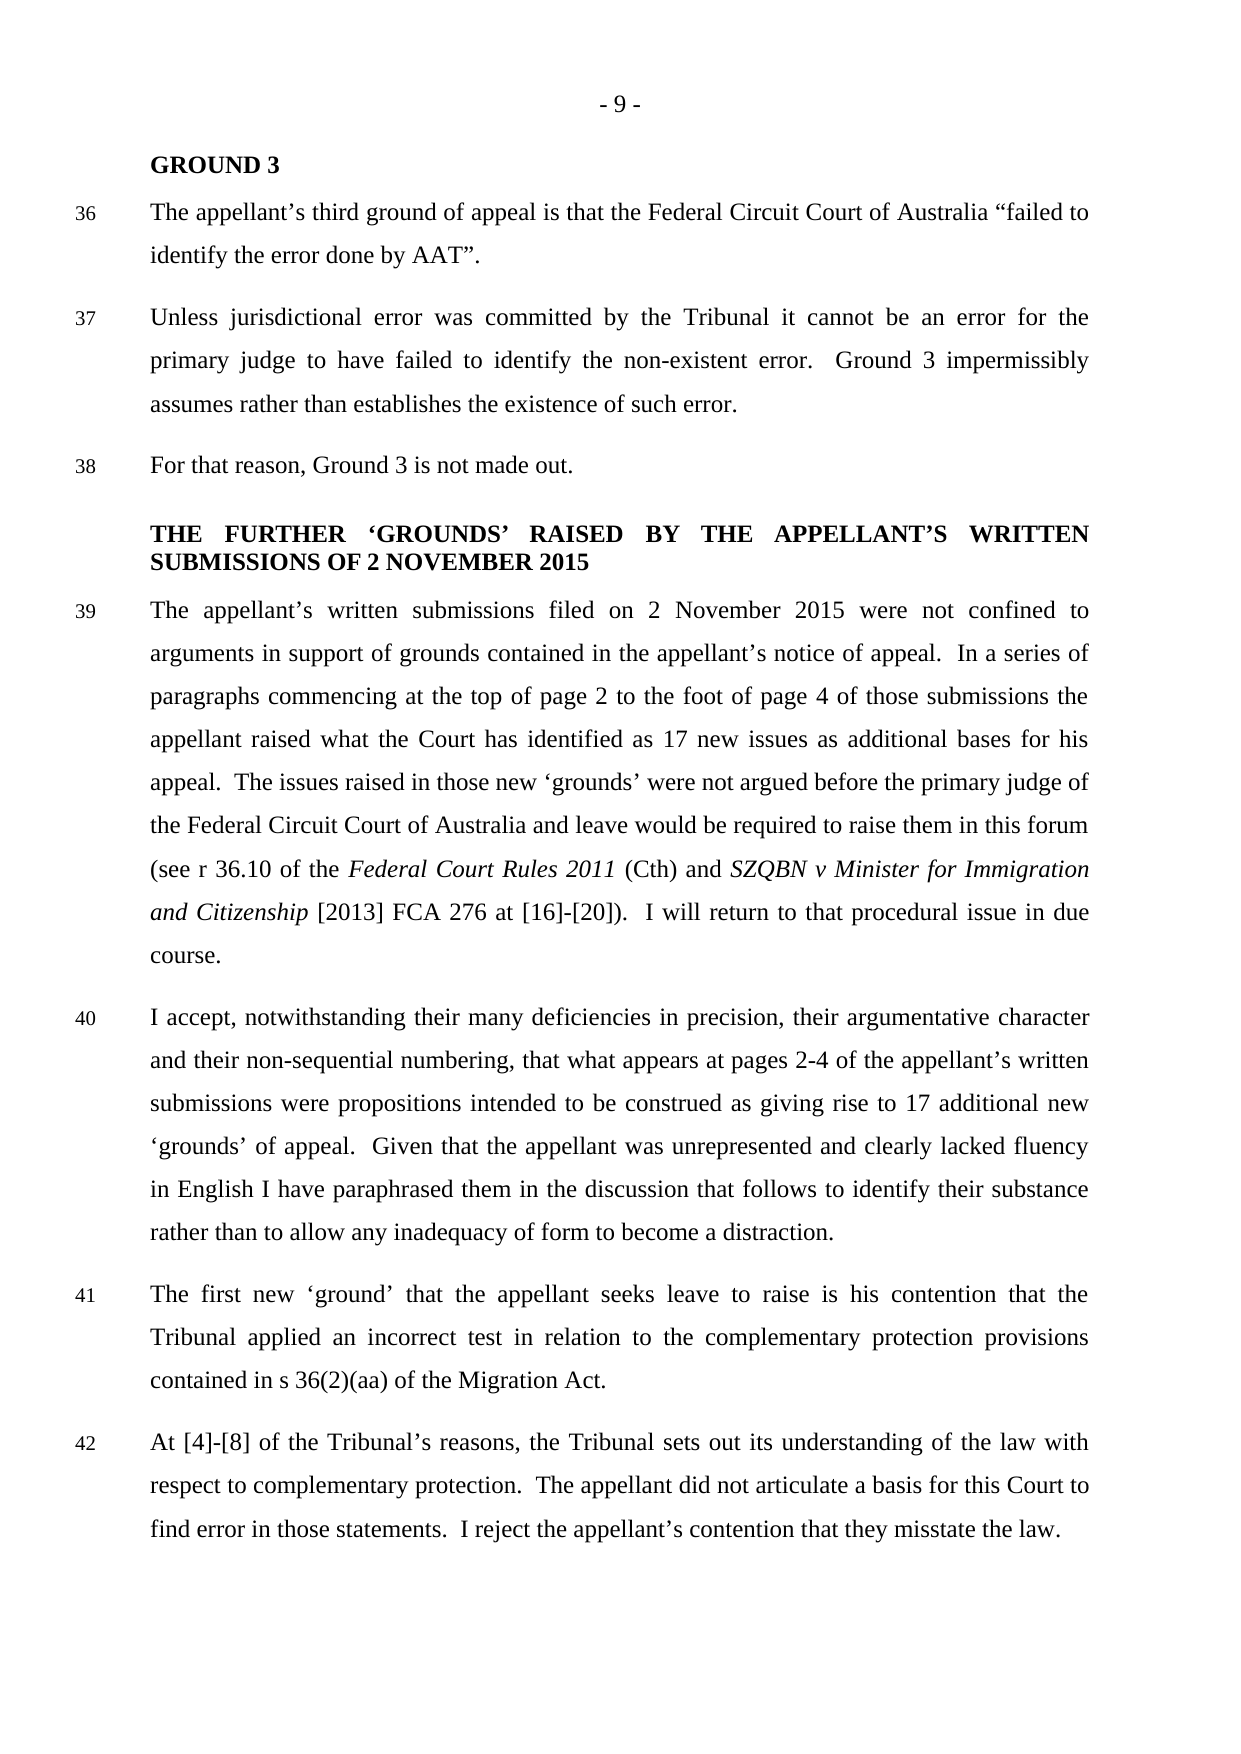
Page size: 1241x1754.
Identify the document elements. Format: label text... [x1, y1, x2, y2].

text The appellant’s written submissions filed on 2 November 2015 were not confined to arguments in support of grounds contained in the appellant’s notice of appeal. In a series of paragraphs commencing at the top of page 2 to the foot of page 4 of those submissions the appellant raised what the Court has identified as 17 new issues as additional bases for his appeal. The issues raised in those new ‘grounds’ were not argued before the primary judge of the Federal Circuit Court of Australia and leave would be required to raise them in this forum (see r 36.10 of the Federal Court Rules 2011 (Cth) and SZQBN v Minister for Immigration and Citizenship [2013] FCA 276 at [16]-[20]). I will return to that procedural issue in due course. [75, 595, 1090, 969]
subtitle Ground 3 [150, 150, 1090, 179]
text At [4]-[8] of the Tribunal’s reasons, the Tribunal sets out its understanding of the law with respect to complementary protection. The appellant did not articulate a basis for this Court to find error in those statements. I reject the appellant’s contention that they misstate the law. [75, 1427, 1090, 1542]
text Unless jurisdictional error was committed by the Tribunal it cannot be an error for the primary judge to have failed to identify the non-existent error. Ground 3 impermissibly assumes rather than establishes the existence of such error. [75, 302, 1090, 417]
text The first new ‘ground’ that the appellant seeks leave to raise is his contention that the Tribunal applied an incorrect test in relation to the complementary protection provisions contained in s 36(2)(aa) of the Migration Act. [75, 1279, 1090, 1394]
text I accept, notwithstanding their many deficiencies in precision, their argumentative character and their non-sequential numbering, that what appears at pages 2-4 of the appellant’s written submissions were propositions intended to be construed as giving rise to 17 additional new ‘grounds’ of appeal. Given that the appellant was unrepresented and clearly lacked fluency in English I have paraphrased them in the discussion that follows to identify their substance rather than to allow any inadequacy of form to become a distraction. [75, 1002, 1090, 1246]
text The appellant’s third ground of appeal is that the Federal Circuit Court of Australia “failed to identify the error done by AAT”. [75, 197, 1090, 269]
subtitle The further ‘grounds’ raised by the appellant’s written submissions of 2 November 2015 [150, 519, 1090, 576]
text For that reason, Ground 3 is not made out. [75, 451, 1090, 479]
